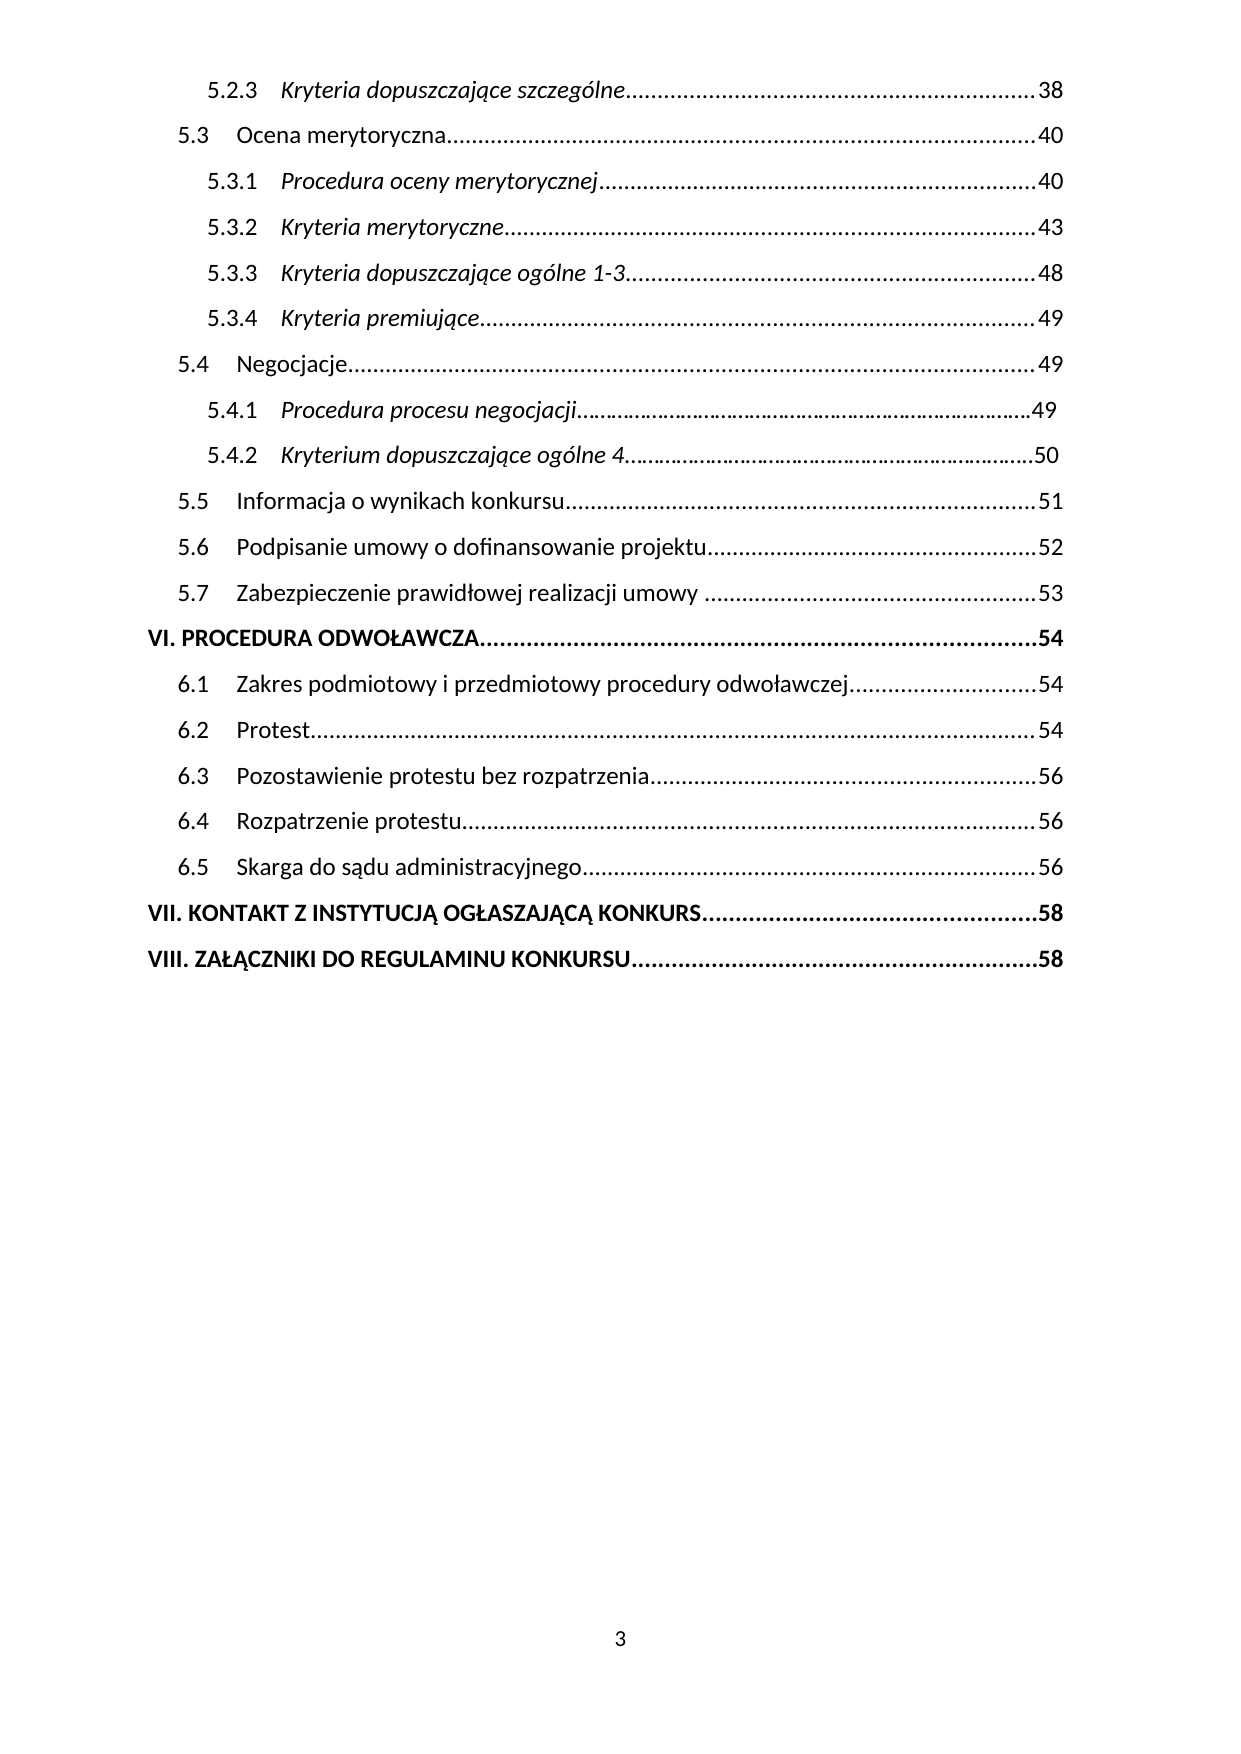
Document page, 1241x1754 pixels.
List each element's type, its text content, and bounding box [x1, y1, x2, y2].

list Negocjacje 49 [177, 348, 1107, 379]
list Protest 54 [177, 714, 1107, 744]
list Kryteria dopuszczające ogólne 1-3 48 [207, 257, 1107, 287]
list VII. KONTAKT Z INSTYTUCJĄ OGŁASZAJĄCĄ KONKURS 58 [148, 897, 1107, 927]
list Zakres podmiotowy i przedmiotowy procedury odwoławczej 54 [177, 668, 1107, 699]
list Procedura procesu negocjacji…………………………………………………………………….49 [207, 394, 1107, 424]
list Kryteria premiujące 49 [207, 302, 1107, 333]
text VIII. ZAŁĄCZNIKI DO REGULAMINU KONKURSU 58 [148, 943, 1107, 973]
text VI. PROCEDURA ODWOŁAWCZA 54 [148, 623, 1107, 653]
list Informacja o wynikach konkursu 51 [177, 485, 1107, 516]
list Skarga do sądu administracyjnego 56 [177, 851, 1107, 882]
list Kryteria dopuszczające szczególne 38 [207, 74, 1107, 104]
list Podpisanie umowy o dofinansowanie projektu 52 [177, 531, 1107, 562]
list Ocena merytoryczna 40 [177, 119, 1107, 150]
list Procedura oceny merytorycznej 40 [207, 165, 1107, 196]
list Kryteria merytoryczne 43 [207, 211, 1107, 242]
list Pozostawienie protestu bez rozpatrzenia 56 [177, 760, 1107, 790]
list Zabezpieczenie prawidłowej realizacji umowy 53 [177, 577, 1107, 607]
list Rozpatrzenie protestu 56 [177, 806, 1107, 836]
list Kryterium dopuszczające ogólne 4……………………………………………………………..50 [207, 440, 1107, 470]
